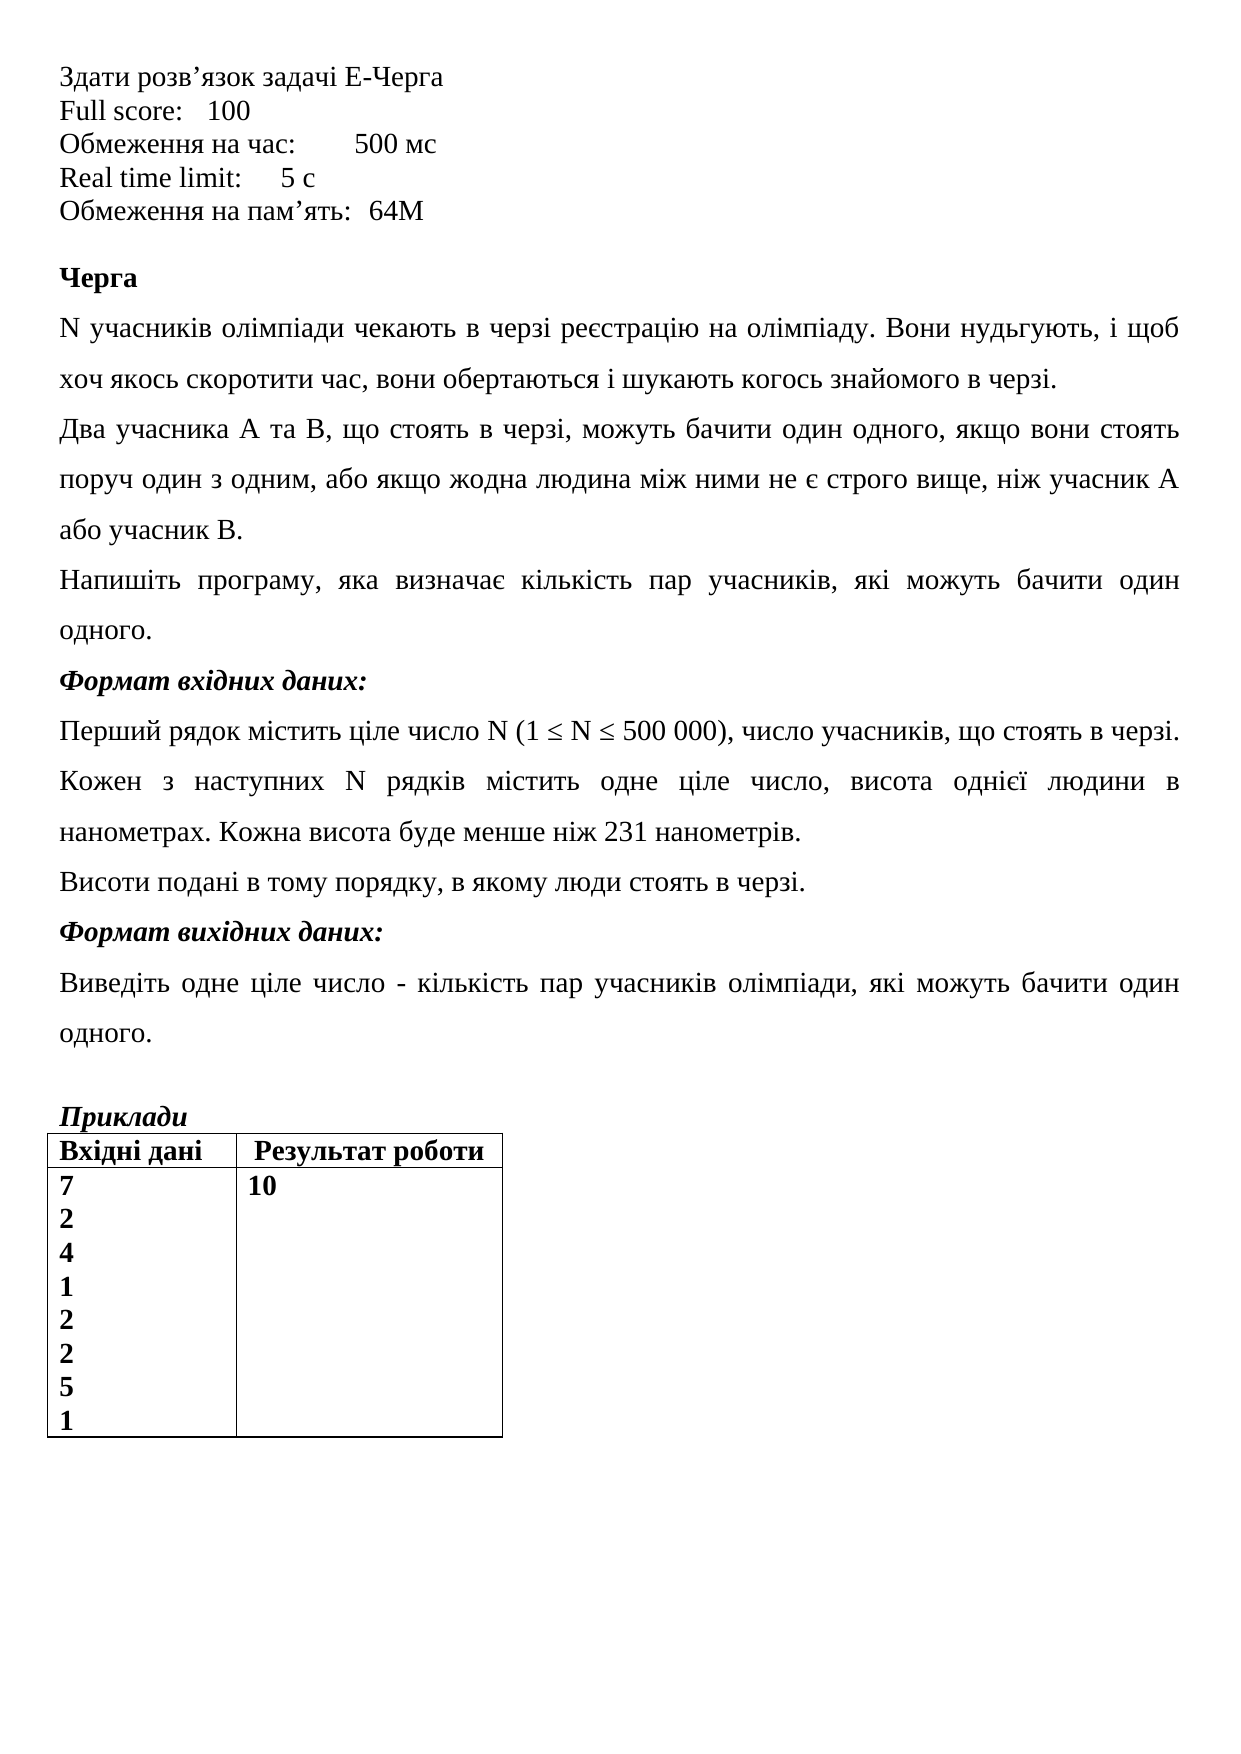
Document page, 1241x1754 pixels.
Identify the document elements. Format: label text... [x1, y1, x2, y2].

text Перший рядок містить ціле число N (1 ≤ N ≤ 500 000), число учасників, що стоять в черзі. Кожен з наступних N рядків містить одне ціле число, висота однієї людини в нанометрах. Кожна висота буде менше ніж 231 нанометрів. [59, 713, 1181, 847]
table_cell 10 [237, 1168, 502, 1436]
text Обмеження на пам’ять: 64M [59, 193, 1181, 227]
text Обмеження на час: 500 мс [59, 126, 1181, 160]
text Виведіть одне ціле число - кількість пар учасників олімпіади, які можуть бачити один одного. [59, 965, 1181, 1048]
text Формат вхідних даних: [59, 663, 1181, 696]
text Черга [59, 260, 1181, 294]
table_header Результат роботи [237, 1134, 502, 1167]
text Напишіть програму, яка визначає кількість пар учасників, які можуть бачити один одного. [59, 562, 1181, 646]
text N учасників олімпіади чекають в черзі реєстрацію на олімпіаду. Вони нудьгують, і щоб хоч якось скоротити час, вони обертаються і шукають когось знайомого в черзі. [59, 311, 1181, 394]
table_cell 7 2 4 1 2 2 5 1 [48, 1168, 236, 1436]
text Real time limit: 5 с [59, 160, 1181, 193]
text Здати розв’язок задачі E-Черга [59, 59, 1181, 93]
text Висоти подані в тому порядку, в якому люди стоять в черзі. [59, 864, 1181, 898]
text Формат вихідних даних: [59, 914, 1181, 948]
text Приклади [59, 1099, 1181, 1132]
text Full score: 100 [59, 93, 1181, 126]
text Два учасника A та B, що стоять в черзі, можуть бачити один одного, якщо вони стоять поруч один з одним, або якщо жодна людина між ними не є строго вище, ніж учасник А або учасник B. [59, 411, 1181, 545]
table_header Вхідні дані [48, 1134, 236, 1167]
